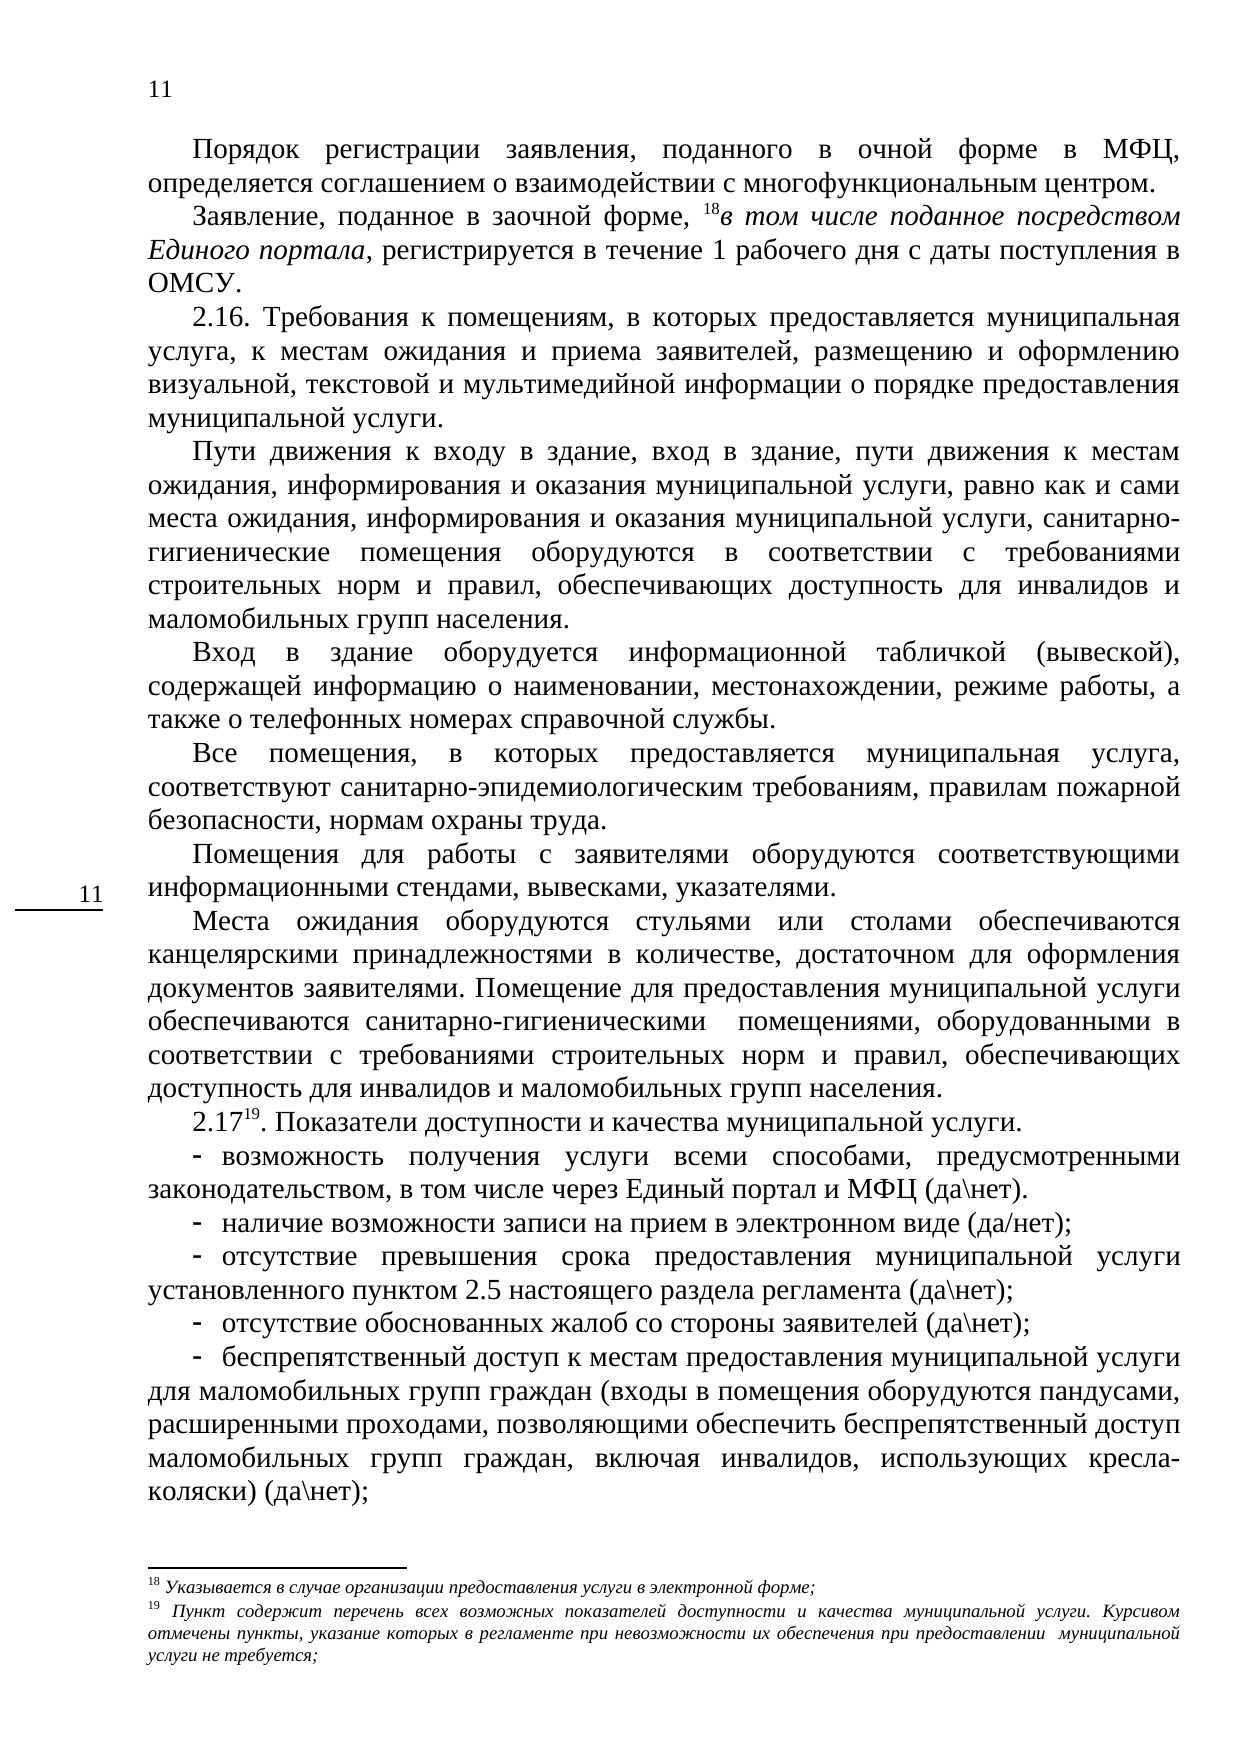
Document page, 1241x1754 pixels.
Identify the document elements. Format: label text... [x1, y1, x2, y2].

text Заявление, поданное в заочной форме, в том числе поданное посредством Единого портала, регистрируется в течение 1 рабочего дня с даты поступления в ОМСУ. [148, 198, 1181, 299]
list наличие возможности записи на прием в электронном виде (да/нет); [148, 1205, 1181, 1238]
list отсутствие превышения срока предоставления муниципальной услуги установленного пунктом 2.5 настоящего раздела регламента (да\нет); [148, 1238, 1181, 1306]
text Порядок регистрации заявления, поданного в очной форме в МФЦ, определяется соглашением о взаимодействии с многофункциональным центром. [148, 131, 1181, 198]
text Помещения для работы с заявителями оборудуются соответствующими информационными стендами, вывесками, указателями. [148, 836, 1181, 903]
list возможность получения услуги всеми способами, предусмотренными законодательством, в том числе через Единый портал и МФЦ (да\нет). [148, 1138, 1181, 1205]
text Все помещения, в которых предоставляется муниципальная услуга, соответствуют санитарно-эпидемиологическим требованиям, правилам пожарной безопасности, нормам охраны труда. [148, 735, 1181, 836]
text Пути движения к входу в здание, вход в здание, пути движения к местам ожидания, информирования и оказания муниципальной услуги, равно как и сами места ожидания, информирования и оказания муниципальной услуги, санитарно-гигиенические помещения оборудуются в соответствии с требованиями строительных норм и правил, обеспечивающих доступность для инвалидов и маломобильных групп населения. [148, 433, 1181, 634]
text Места ожидания оборудуются стульями или столами обеспечиваются канцелярскими принадлежностями в количестве, достаточном для оформления документов заявителями. Помещение для предоставления муниципальной услуги обеспечиваются санитарно-гигиеническими помещениями, оборудованными в соответствии с требованиями строительных норм и правил, обеспечивающих доступность для инвалидов и маломобильных групп населения. [148, 903, 1181, 1104]
list отсутствие обоснованных жалоб со стороны заявителей (да\нет); [148, 1306, 1181, 1339]
text Вход в здание оборудуется информационной табличкой (вывеской), содержащей информацию о наименовании, местонахождении, режиме работы, а также о телефонных номерах справочной службы. [148, 634, 1181, 735]
text 2.17. Показатели доступности и качества муниципальной услуги. [148, 1104, 1181, 1138]
text 2.16. Требования к помещениям, в которых предоставляется муниципальная услуга, к местам ожидания и приема заявителей, размещению и оформлению визуальной, текстовой и мультимедийной информации о порядке предоставления муниципальной услуги. [148, 299, 1181, 433]
list беспрепятственный доступ к местам предоставления муниципальной услуги для маломобильных групп граждан (входы в помещения оборудуются пандусами, расширенными проходами, позволяющими обеспечить беспрепятственный доступ маломобильных групп граждан, включая инвалидов, использующих кресла-коляски) (да\нет); [148, 1339, 1181, 1507]
